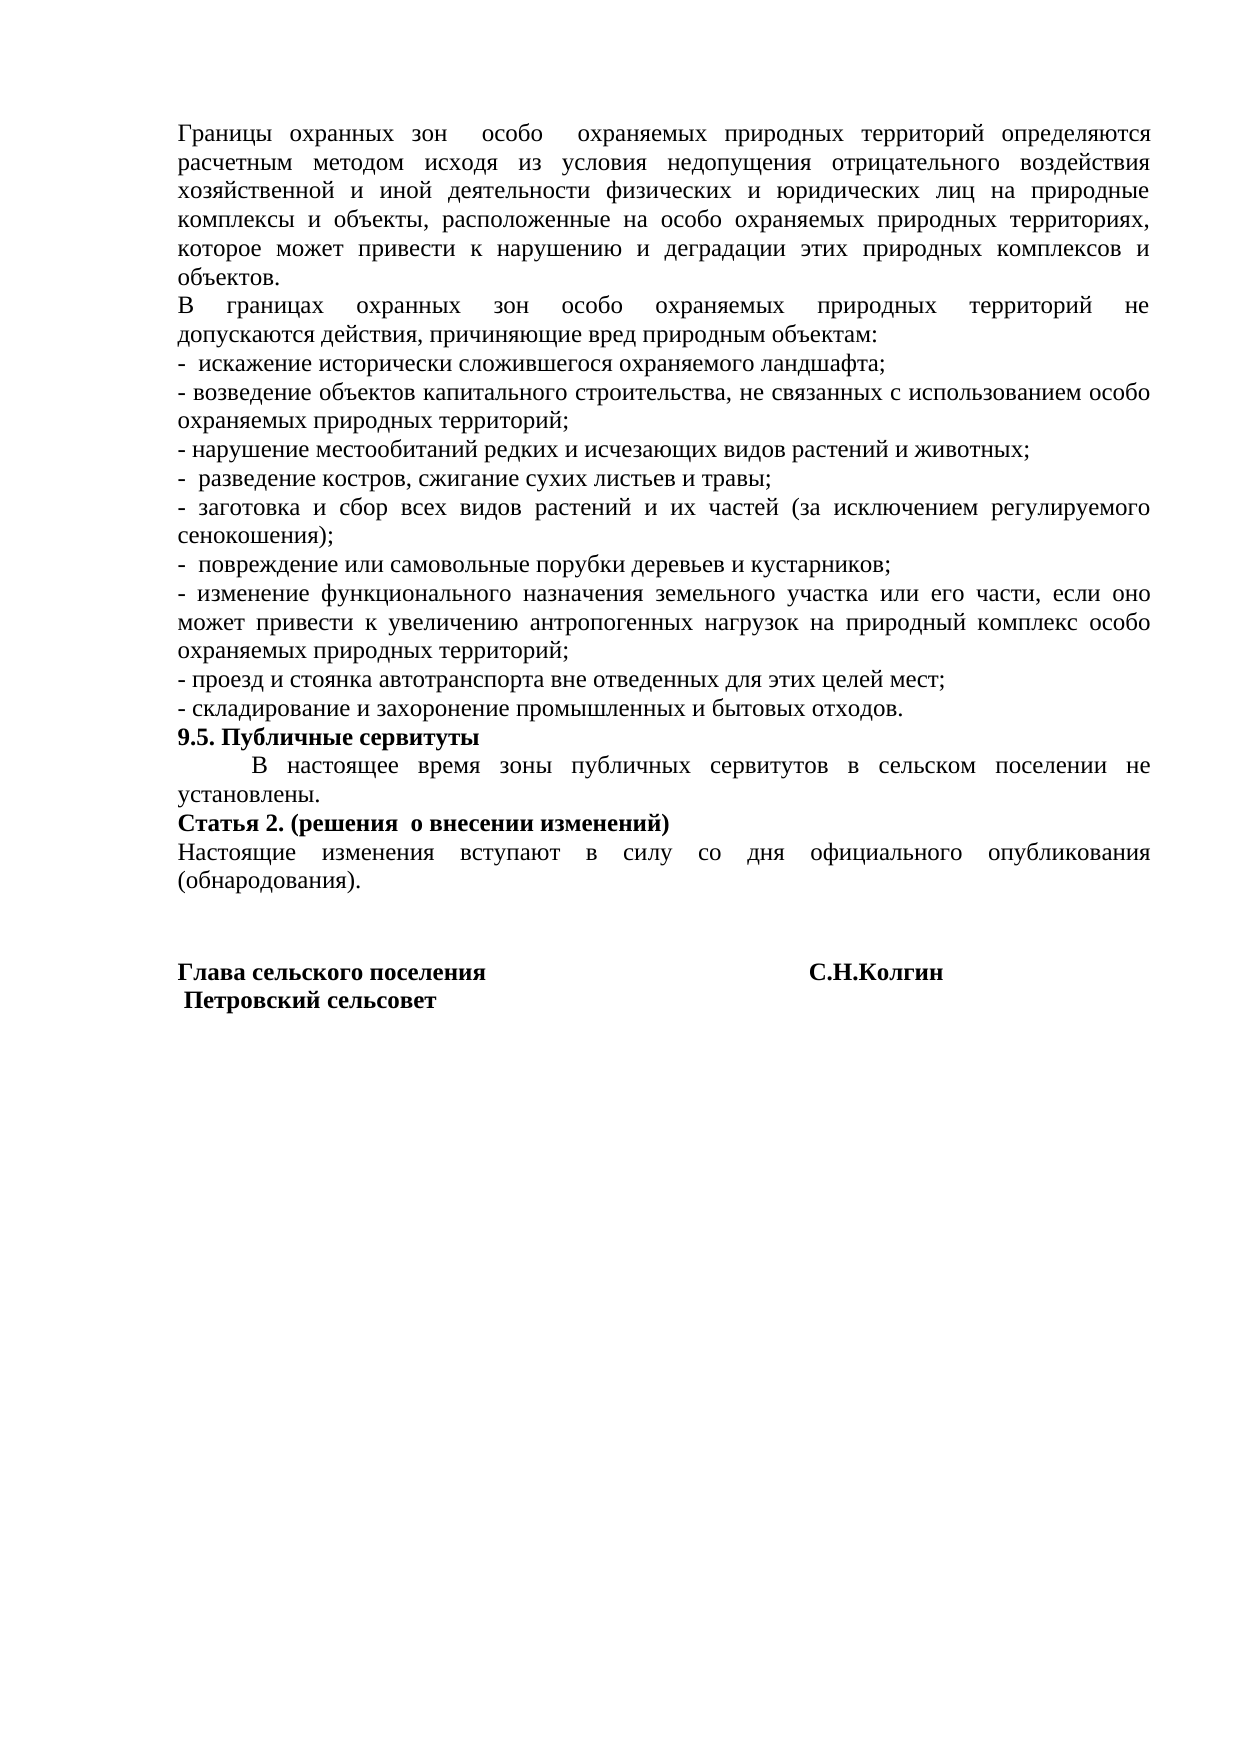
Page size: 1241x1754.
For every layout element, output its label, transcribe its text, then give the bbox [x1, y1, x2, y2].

subtitle Настоящие изменения вступают в силу со дня официального опубликования (обнародования). [177, 837, 1152, 894]
text - разведение костров, сжигание сухих листьев и травы; [177, 463, 1152, 492]
text - повреждение или самовольные порубки деревьев и кустарников; [177, 549, 1152, 578]
text В границах охранных зон особо охраняемых природных территорий не допускаются действия, причиняющие вред природным объектам: [177, 291, 1152, 348]
subtitle 9.5. Публичные сервитуты [177, 722, 1152, 751]
text Границы охранных зон особо охраняемых природных территорий определяются расчетным методом исходя из условия недопущения отрицательного воздействия хозяйственной и иной деятельности физических и юридических лиц на природные комплексы и объекты, расположенные на особо охраняемых природных территориях, которое может привести к нарушению и деградации этих природных комплексов и объектов. [177, 118, 1152, 291]
text - складирование и захоронение промышленных и бытовых отходов. [177, 693, 1152, 722]
text - заготовка и сбор всех видов растений и их частей (за исключением регулируемого сенокошения); [177, 492, 1152, 549]
text - возведение объектов капитального строительства, не связанных с использованием особо охраняемых природных территорий; [177, 377, 1152, 434]
text - изменение функционального назначения земельного участка или его части, если оно может привести к увеличению антропогенных нагрузок на природный комплекс особо охраняемых природных территорий; [177, 578, 1152, 664]
text В настоящее время зоны публичных сервитутов в сельском поселении не установлены. [177, 751, 1152, 808]
text Глава сельского поселения С.Н.Колгин [177, 957, 1152, 985]
text - проезд и стоянка автотранспорта вне отведенных для этих целей мест; [177, 664, 1152, 693]
text Петровский сельсовет [177, 985, 1152, 1014]
subtitle Статья 2. (решения о внесении изменений) [177, 808, 1152, 837]
text - искажение исторически сложившегося охраняемого ландшафта; [177, 348, 1152, 377]
text - нарушение местообитаний редких и исчезающих видов растений и животных; [177, 434, 1152, 463]
